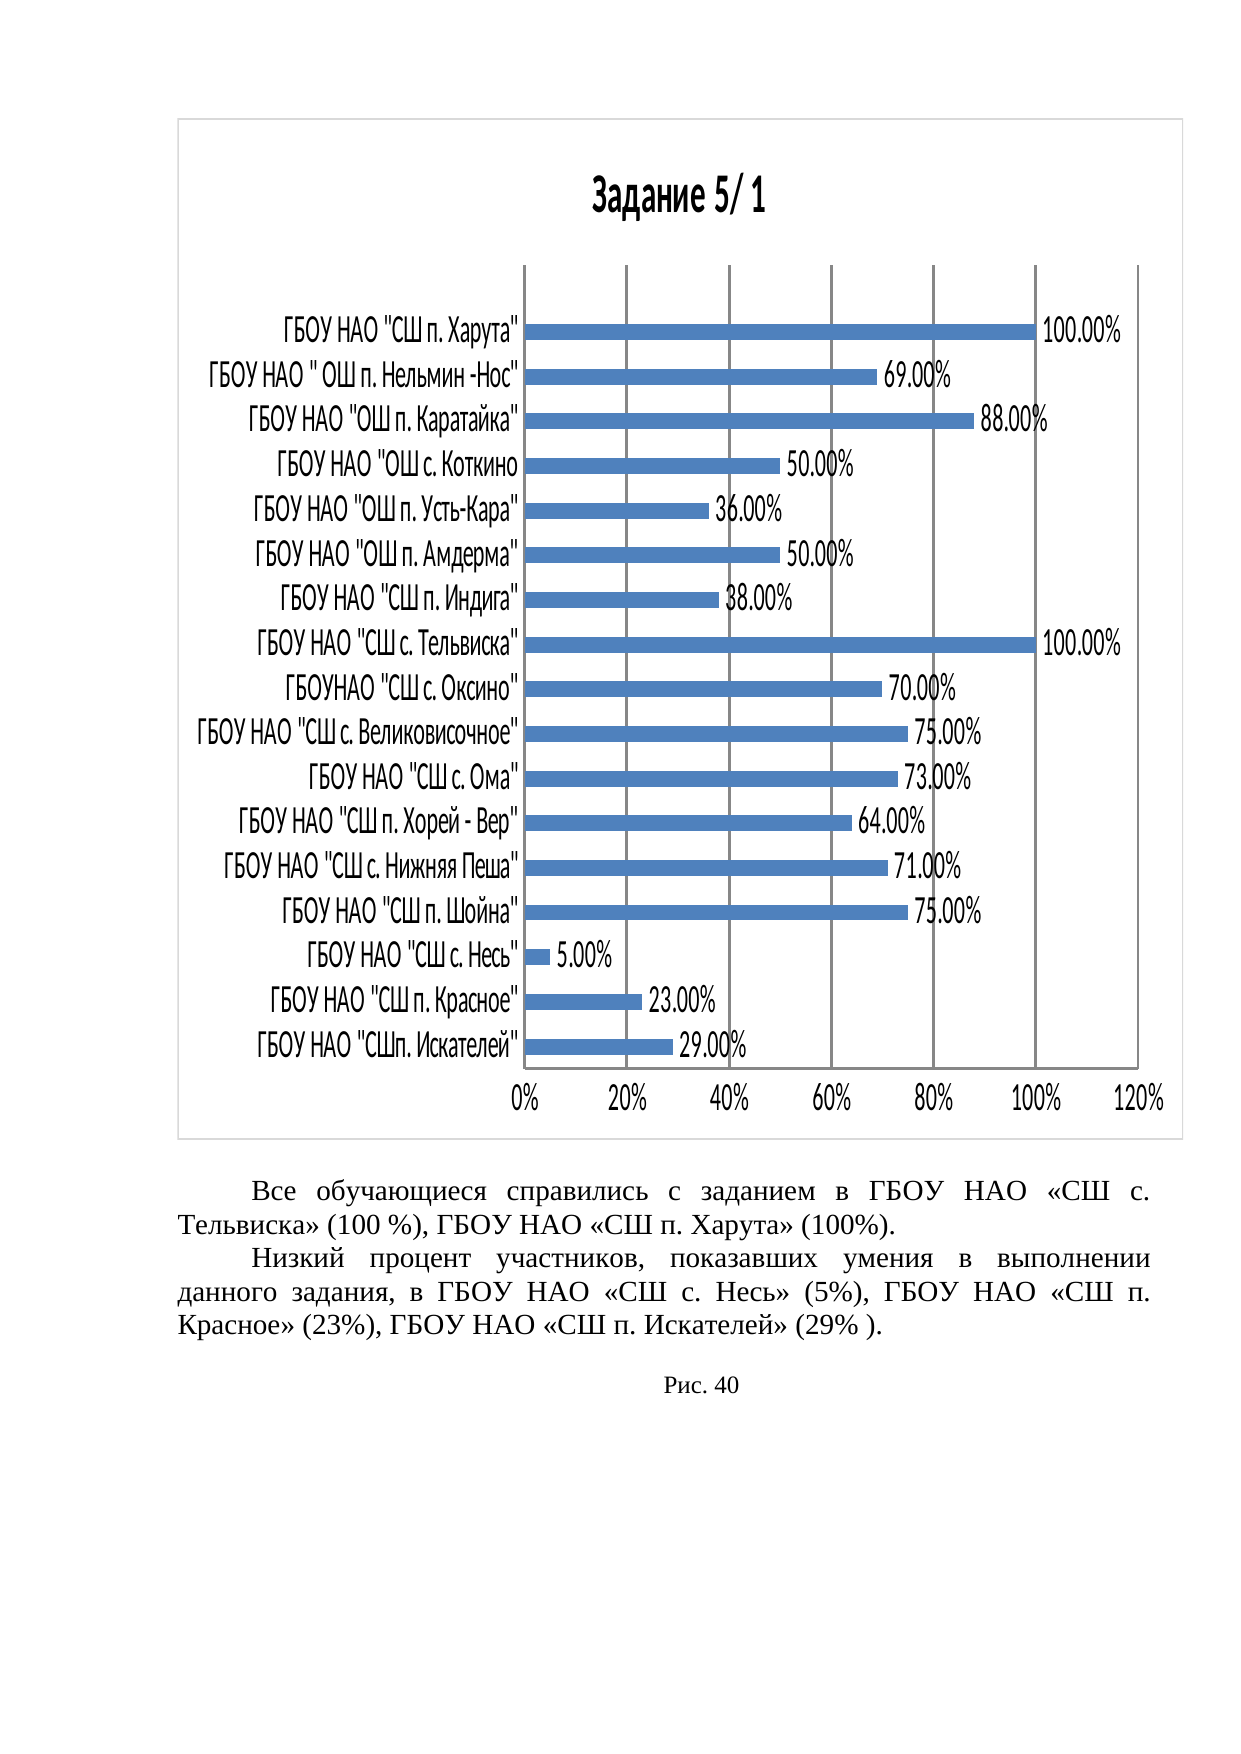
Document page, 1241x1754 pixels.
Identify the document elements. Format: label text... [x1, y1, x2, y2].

text Рис. 40 [177, 1370, 1152, 1398]
text Все обучающиеся справились с заданием в ГБОУ НАО «СШ с. Тельвиска» (100 %), ГБОУ НАО «СШ п. Харута» (100%). [177, 1173, 1152, 1240]
text Низкий процент участников, показавших умения в выполнении данного задания, в ГБОУ НАО «СШ с. Несь» (5%), ГБОУ НАО «СШ п. Красное» (23%), ГБОУ НАО «СШ п. Искателей» (29% ). [177, 1240, 1152, 1341]
